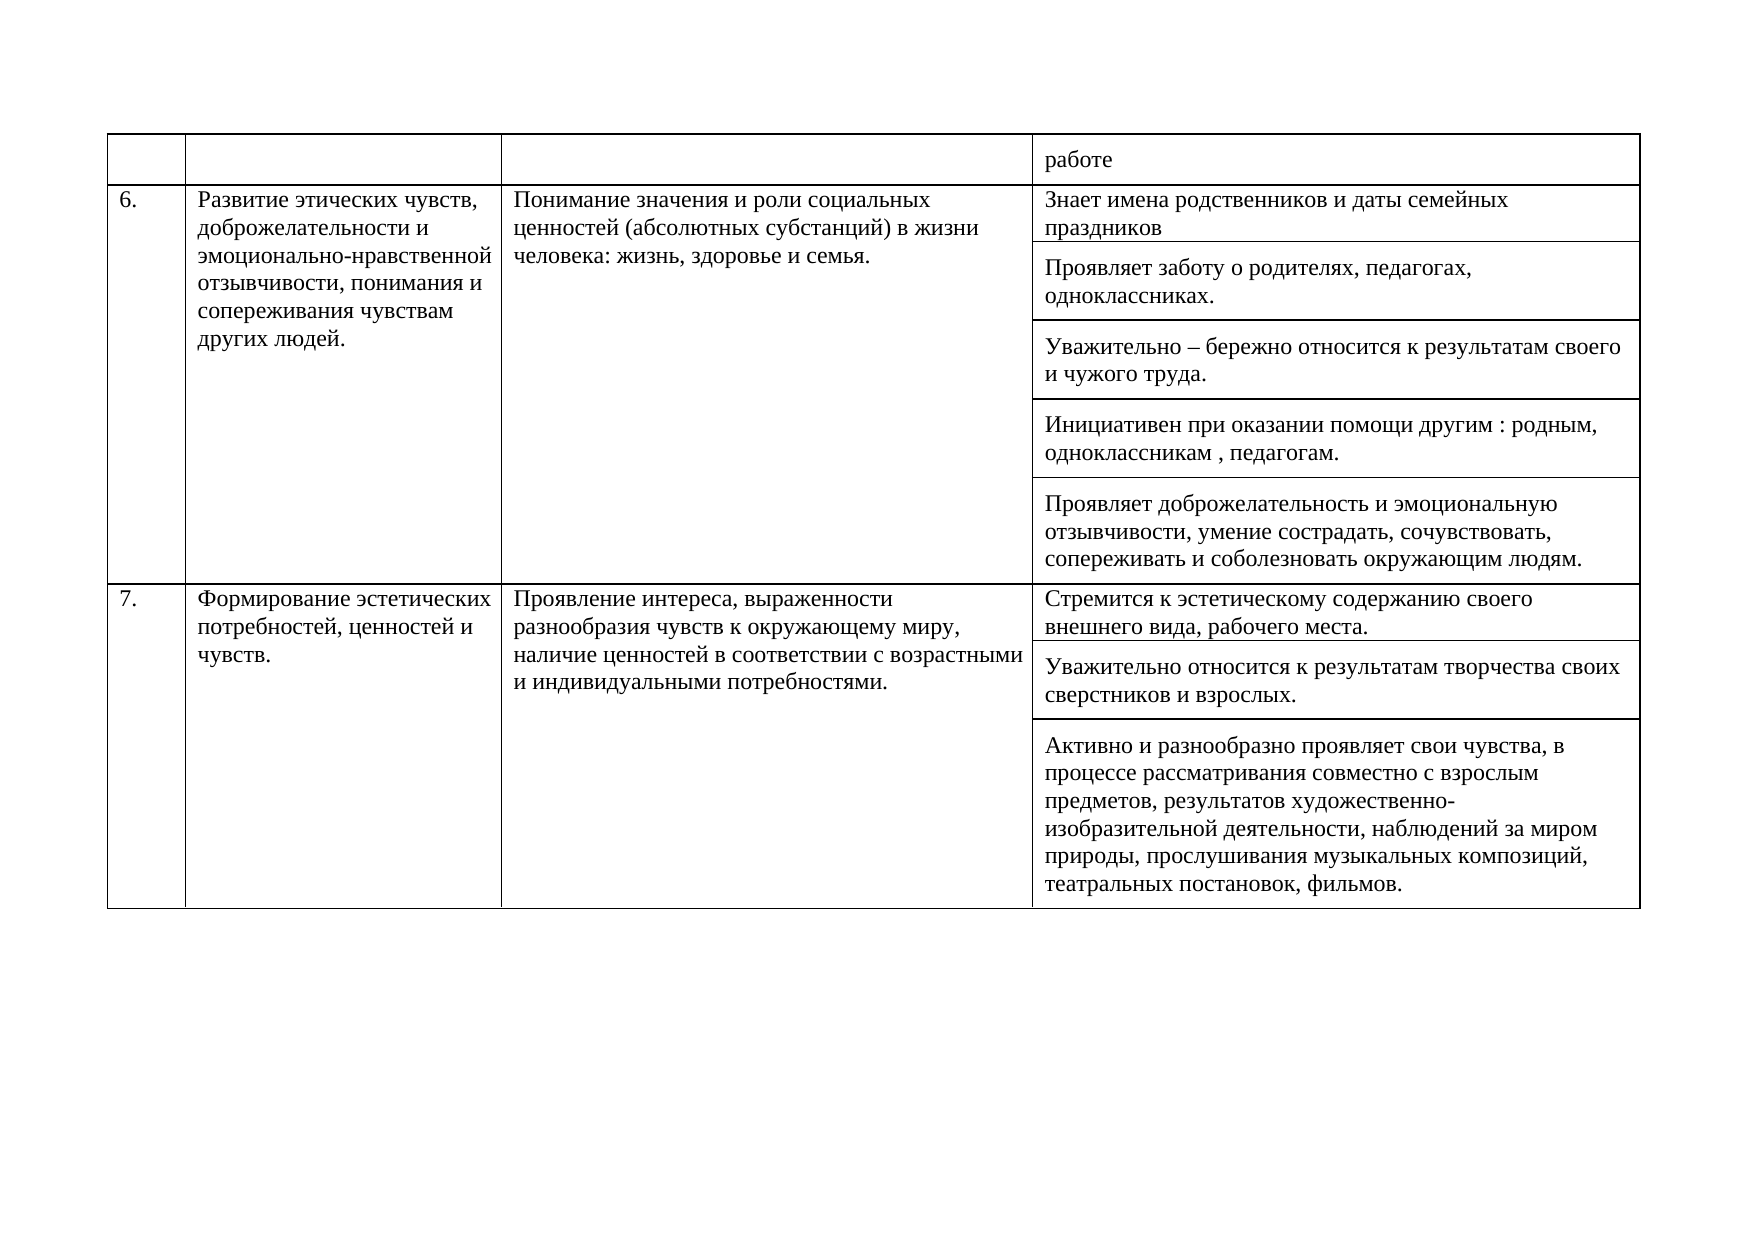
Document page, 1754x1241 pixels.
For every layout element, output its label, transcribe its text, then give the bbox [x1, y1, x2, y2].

table_cell Проявляет заботу о родителях, педагогах, одноклассниках. [1033, 242, 1639, 319]
table_cell Знает имена родственников и даты семейных праздников [1033, 186, 1639, 241]
table_cell Формирование эстетических потребностей, ценностей и чувств. [186, 585, 501, 907]
table_cell 7. [108, 585, 185, 907]
table_cell Уважительно относится к результатам творчества своих сверстников и взрослых. [1033, 641, 1639, 718]
table_cell Проявляет доброжелательность и эмоциональную отзывчивости, умение сострадать, сочувствовать, сопереживать и соболезновать окружающим людям. [1033, 478, 1639, 583]
table_cell Понимание значения и роли социальных ценностей (абсолютных субстанций) в жизни человека: жизнь, здоровье и семья. [502, 186, 1032, 583]
table_cell Активно и разнообразно проявляет свои чувства, в процессе рассматривания совместно с взрослым предметов, результатов художественно-изобразительной деятельности, наблюдений за миром природы, прослушивания музыкальных композиций, театральных постановок, фильмов. [1033, 720, 1639, 907]
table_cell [1033, 135, 1639, 184]
table_cell Уважительно – бережно относится к результатам своего и чужого труда. [1033, 321, 1639, 398]
table_cell Развитие этических чувств, доброжелательности и эмоционально-нравственной отзывчивости, понимания и сопереживания чувствам других людей. [186, 186, 501, 583]
table_cell Инициативен при оказании помощи другим : родным, одноклассникам , педагогам. [1033, 400, 1639, 477]
table_cell 6. [108, 186, 185, 583]
table_cell Проявление интереса, выраженности разнообразия чувств к окружающему миру, наличие ценностей в соответствии с возрастными и индивидуальными потребностями. [502, 585, 1032, 907]
table_cell Стремится к эстетическому содержанию своего внешнего вида, рабочего места. [1033, 585, 1639, 640]
